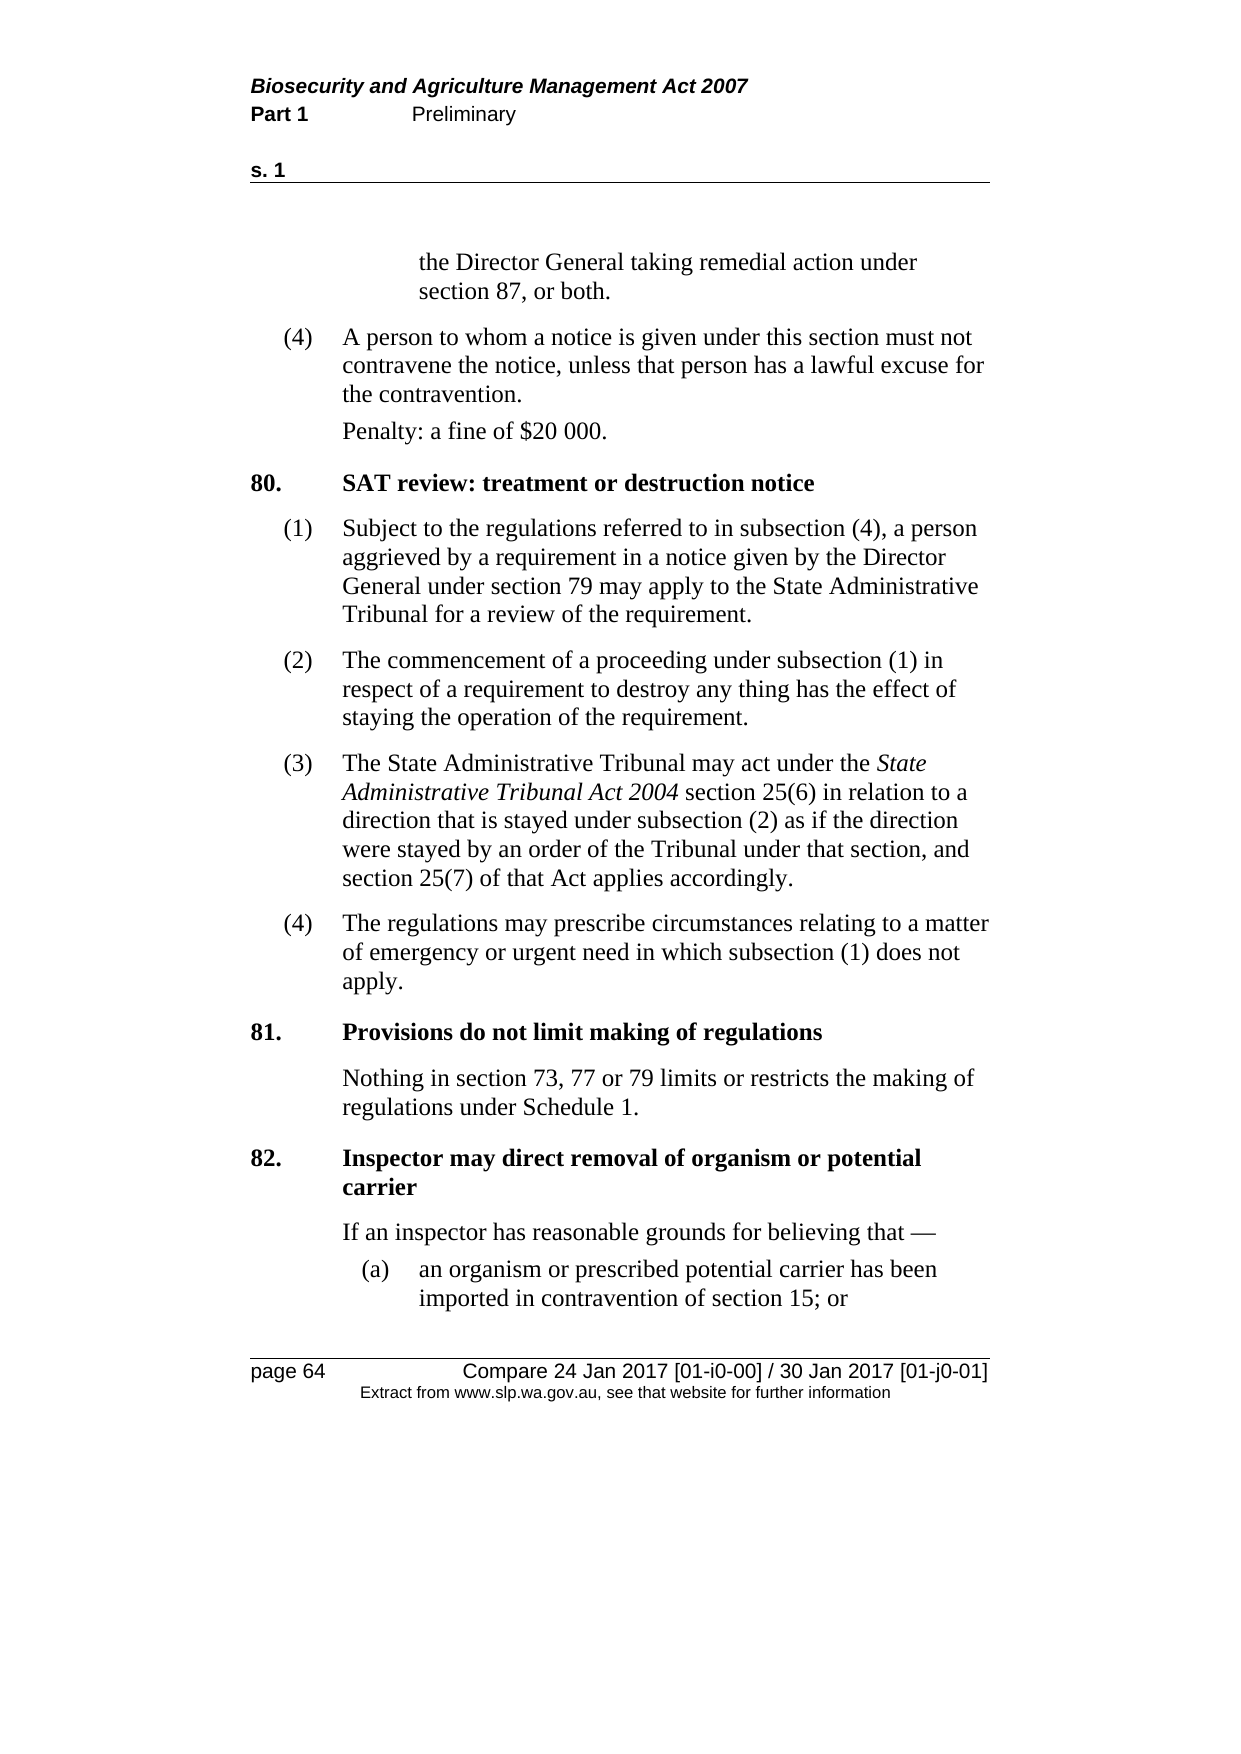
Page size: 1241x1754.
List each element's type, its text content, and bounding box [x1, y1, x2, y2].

text (1) Subject to the regulations referred to in subsection (4), a person aggrieved by a requirement in a notice given by the Director General under section 79 may apply to the State Administrative Tribunal for a review of the requirement. [250, 513, 990, 628]
text (4) A person to whom a notice is given under this section must not contravene the notice, unless that person has a lawful excuse for the contravention. [250, 322, 990, 408]
text (3) The State Administrative Tribunal may act under the State Administrative Tribunal Act 2004 section 25(6) in relation to a direction that is stayed under subsection (2) as if the direction were stayed by an order of the Tribunal under that section, and section 25(7) of that Act applies accordingly. [250, 748, 990, 892]
text Penalty: a fine of $20 000. [250, 416, 990, 445]
text Nothing in section 73, 77 or 79 limits or restricts the making of regulations under Schedule 1. [250, 1063, 990, 1120]
text (a) an organism or prescribed potential carrier has been imported in contravention of section 15; or [250, 1254, 990, 1312]
subtitle 81. Provisions do not limit making of regulations [250, 1017, 990, 1046]
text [250, 247, 990, 305]
subtitle 80. SAT review: treatment or destruction notice [250, 468, 990, 497]
text If an inspector has reasonable grounds for believing that — [250, 1217, 990, 1246]
subtitle 82. Inspector may direct removal of organism or potential carrier [250, 1143, 990, 1201]
text (2) The commencement of a proceeding under subsection (1) in respect of a requirement to destroy any thing has the effect of staying the operation of the requirement. [250, 645, 990, 731]
text (4) The regulations may prescribe circumstances relating to a matter of emergency or urgent need in which subsection (1) does not apply. [250, 908, 990, 994]
